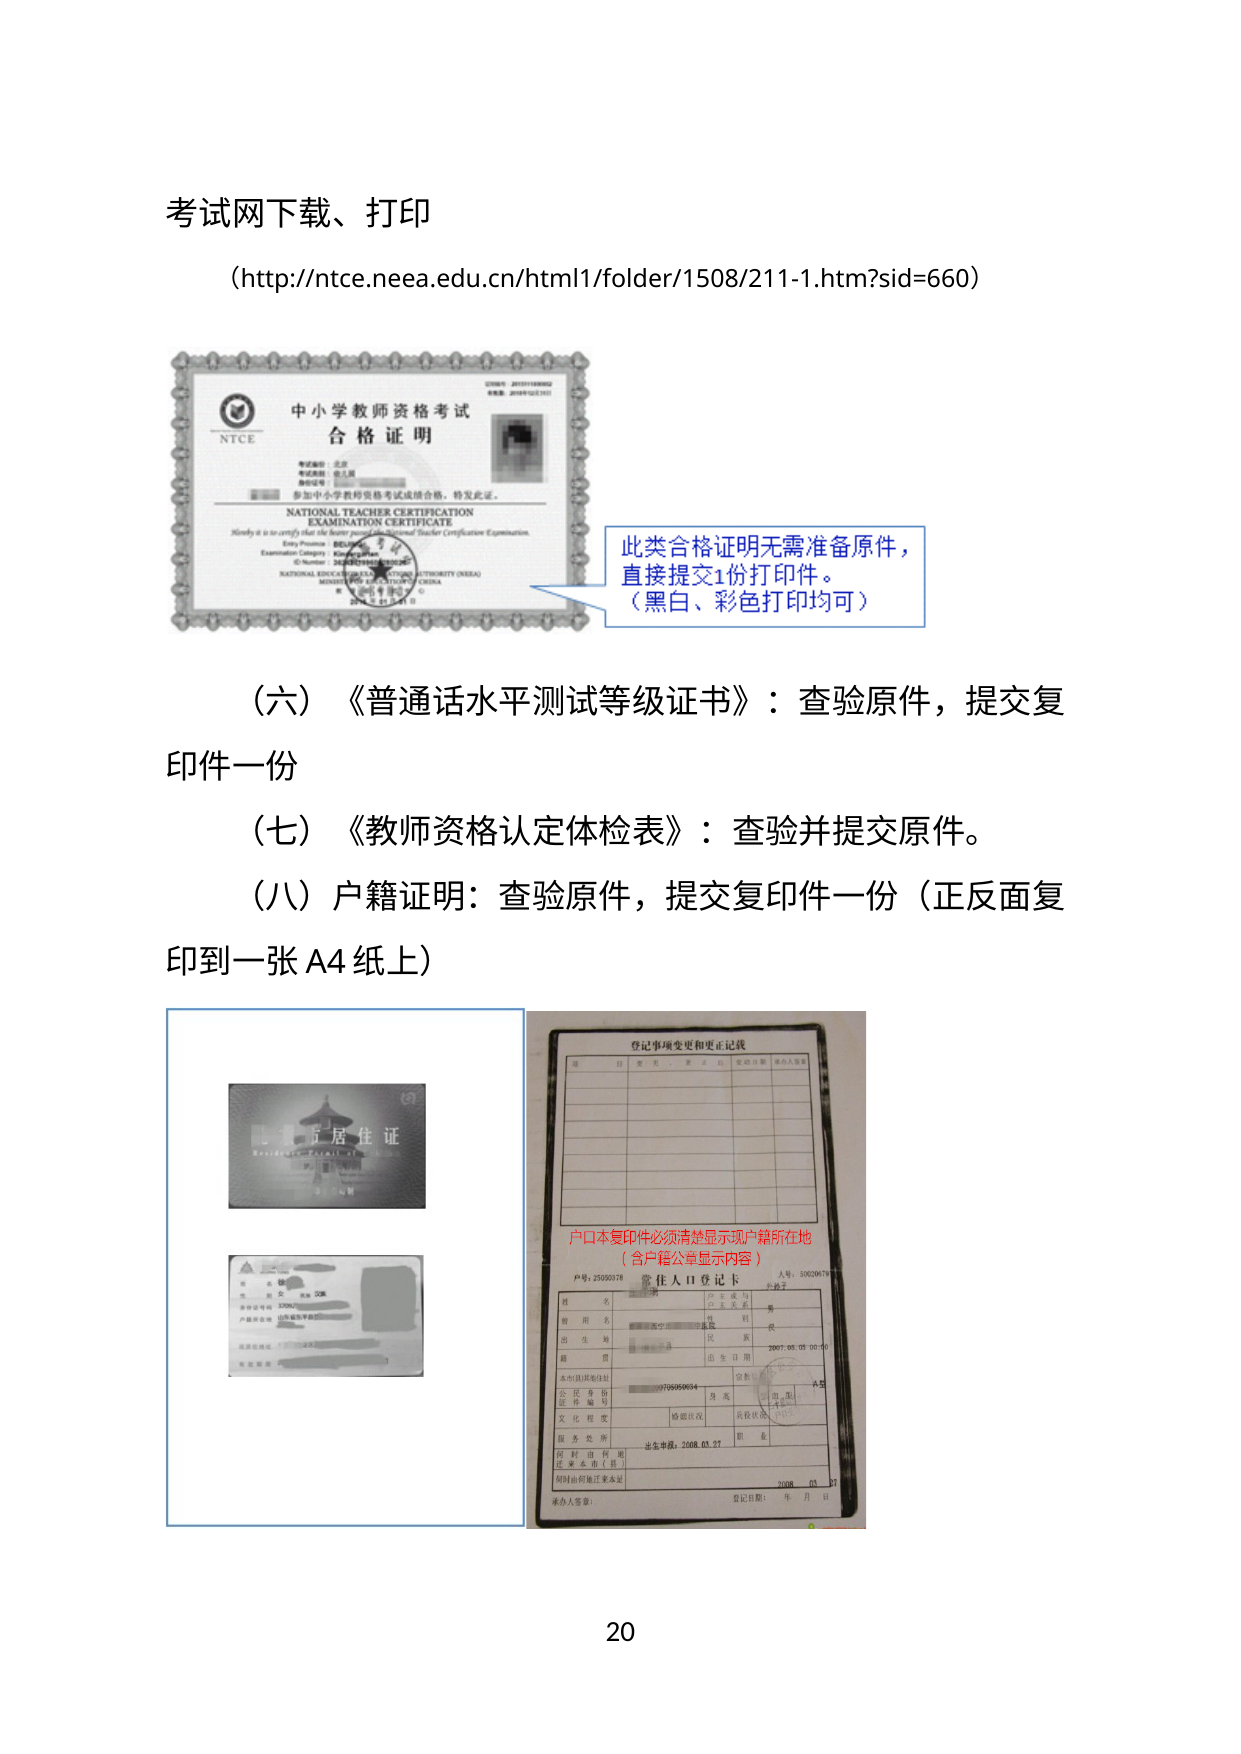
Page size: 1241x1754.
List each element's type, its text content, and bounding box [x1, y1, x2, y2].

picture [165, 341, 943, 650]
text （七）《教师资格认定体检表》：查验并提交原件。 [165, 796, 1075, 861]
text （六）《普通话水平测试等级证书》：查验原件，提交复印件一份 [165, 666, 1075, 796]
picture [165, 1007, 867, 1529]
text （http://ntce.neea.edu.cn/html1/folder/1508/211-1.htm?sid=660） [165, 244, 1075, 309]
text （八）户籍证明：查验原件，提交复印件一份（正反面复印到一张A4纸上） [165, 861, 1075, 991]
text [165, 179, 1075, 244]
